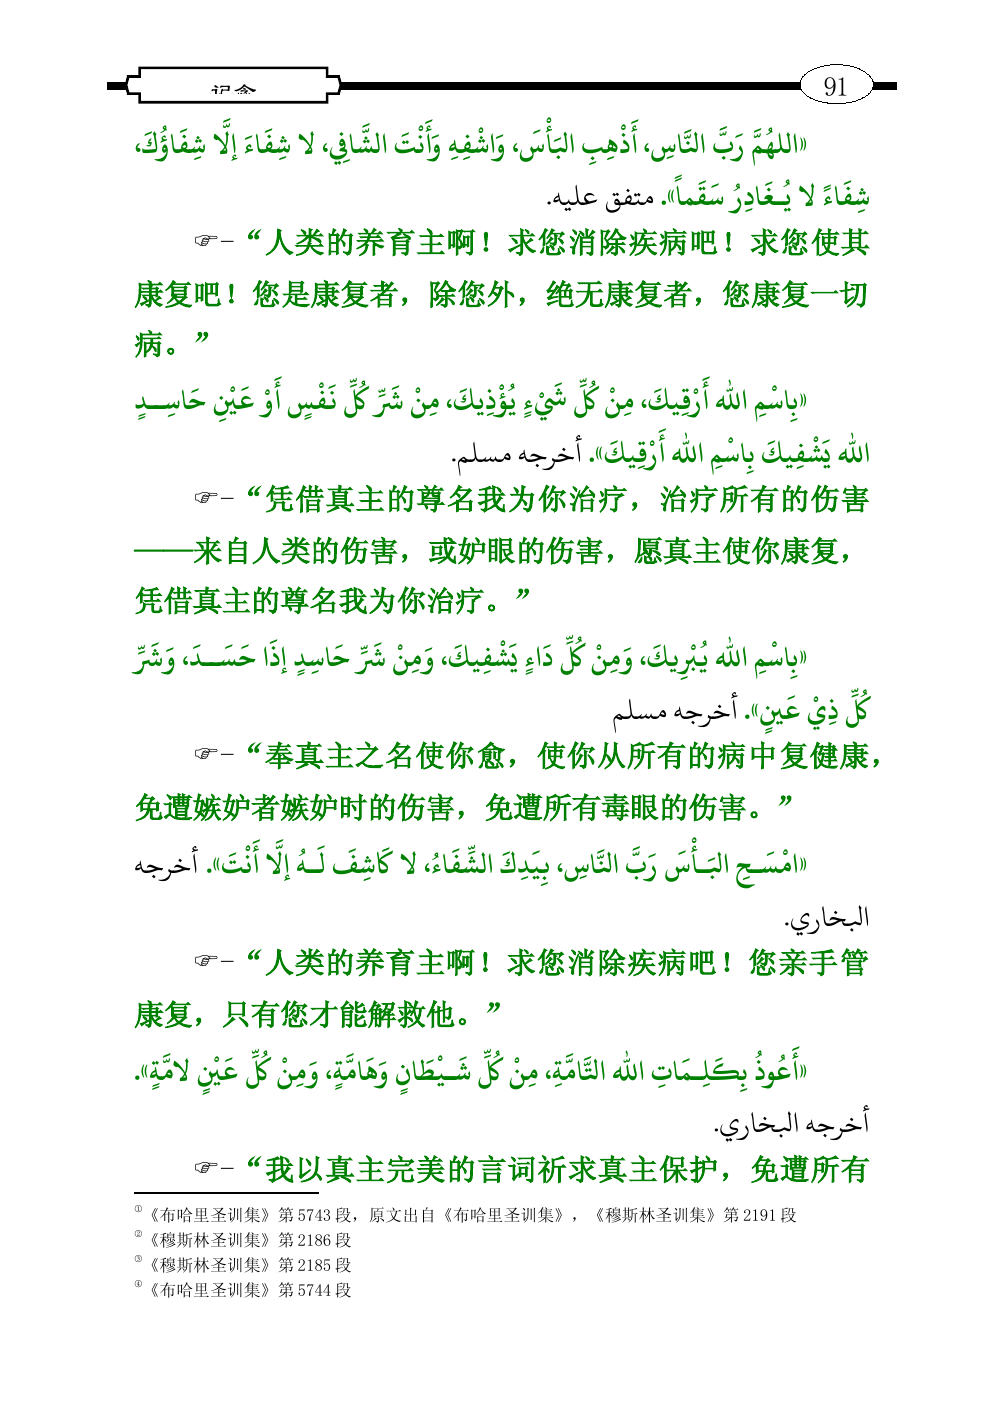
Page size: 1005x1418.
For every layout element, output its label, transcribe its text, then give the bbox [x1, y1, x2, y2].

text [134, 1150, 870, 1186]
text «اللهُمَّ رَبَّ النَّاسِ، أَذْهِبِ البَأْسَ، وَاشْفِهِ وَأَنْتَ الشَّافِي، لا شِفَاءَ إلَّا شِفَاؤُكَ، شِفَاءً لا يُـغَادِرُ سَقَماً». متفق عليه. [134, 118, 870, 223]
text -“凭借真主的尊名我为你治疗，治疗所有的伤害——来自人类的伤害，或妒眼的伤害，愿真主使你康复，凭借真主的尊名我为你治疗。” [134, 480, 870, 615]
text «بِاسْمِ الله يُبْرِيكَ، وَمِنْ كُلِّ دَاءٍ يَشْفِيكَ، وَمِنْ شَرِّ حَاسِدٍ إذَا حَسَدَ، وَشَرِّ كُلِّ ذِيْ عَينٍ». أخرجه مسلم [134, 631, 870, 737]
text «بِاسْمِ الله أَرْقِيكَ، مِنْ كُلِّ شَيْءٍ يُؤْذِيكَ، مِنْ شَرِّ كُلِّ نَفْسٍ أَوْ عَيْنِ حَاسِدٍ الله يَشْفِيكَ بِاسْمِ الله أَرْقِيكَ». أخرجه مسلم. [134, 375, 870, 480]
text «امْسَـحِ البَـأْسَ رَبَّ النَّاسِ، بِيَدِكَ الشِّفَاءُ، لا كَاشِفَ لَـهُ إلَّا أَنْتَ». أخرجه البخاري. [134, 838, 870, 943]
text «أَعُوذُ بِكَلِـمَاتِ الله التَّامَّةِ، مِنْ كُلِّ شَيْطَانٍ وَهَامَّةٍ، وَمِنْ كُلِّ عَيْنٍ لامَّةٍ». أخرجه البخاري. [134, 1045, 870, 1150]
text -“奉真主之名使你痊愈，使你从所有的病症中恢复健康，免遭嫉妒者嫉妒时的伤害，免遭所有毒眼的伤害。” [134, 737, 870, 822]
text -“人类的养育主啊！求您消除疾病吧！求您使其康复吧！您是康复者，除您外，绝无康复者，您康复一切病症。” [134, 223, 870, 358]
text -“人类的养育主啊！求您消除疾病吧！您亲手掌管康复，只有您才能解救他。” [134, 943, 870, 1029]
